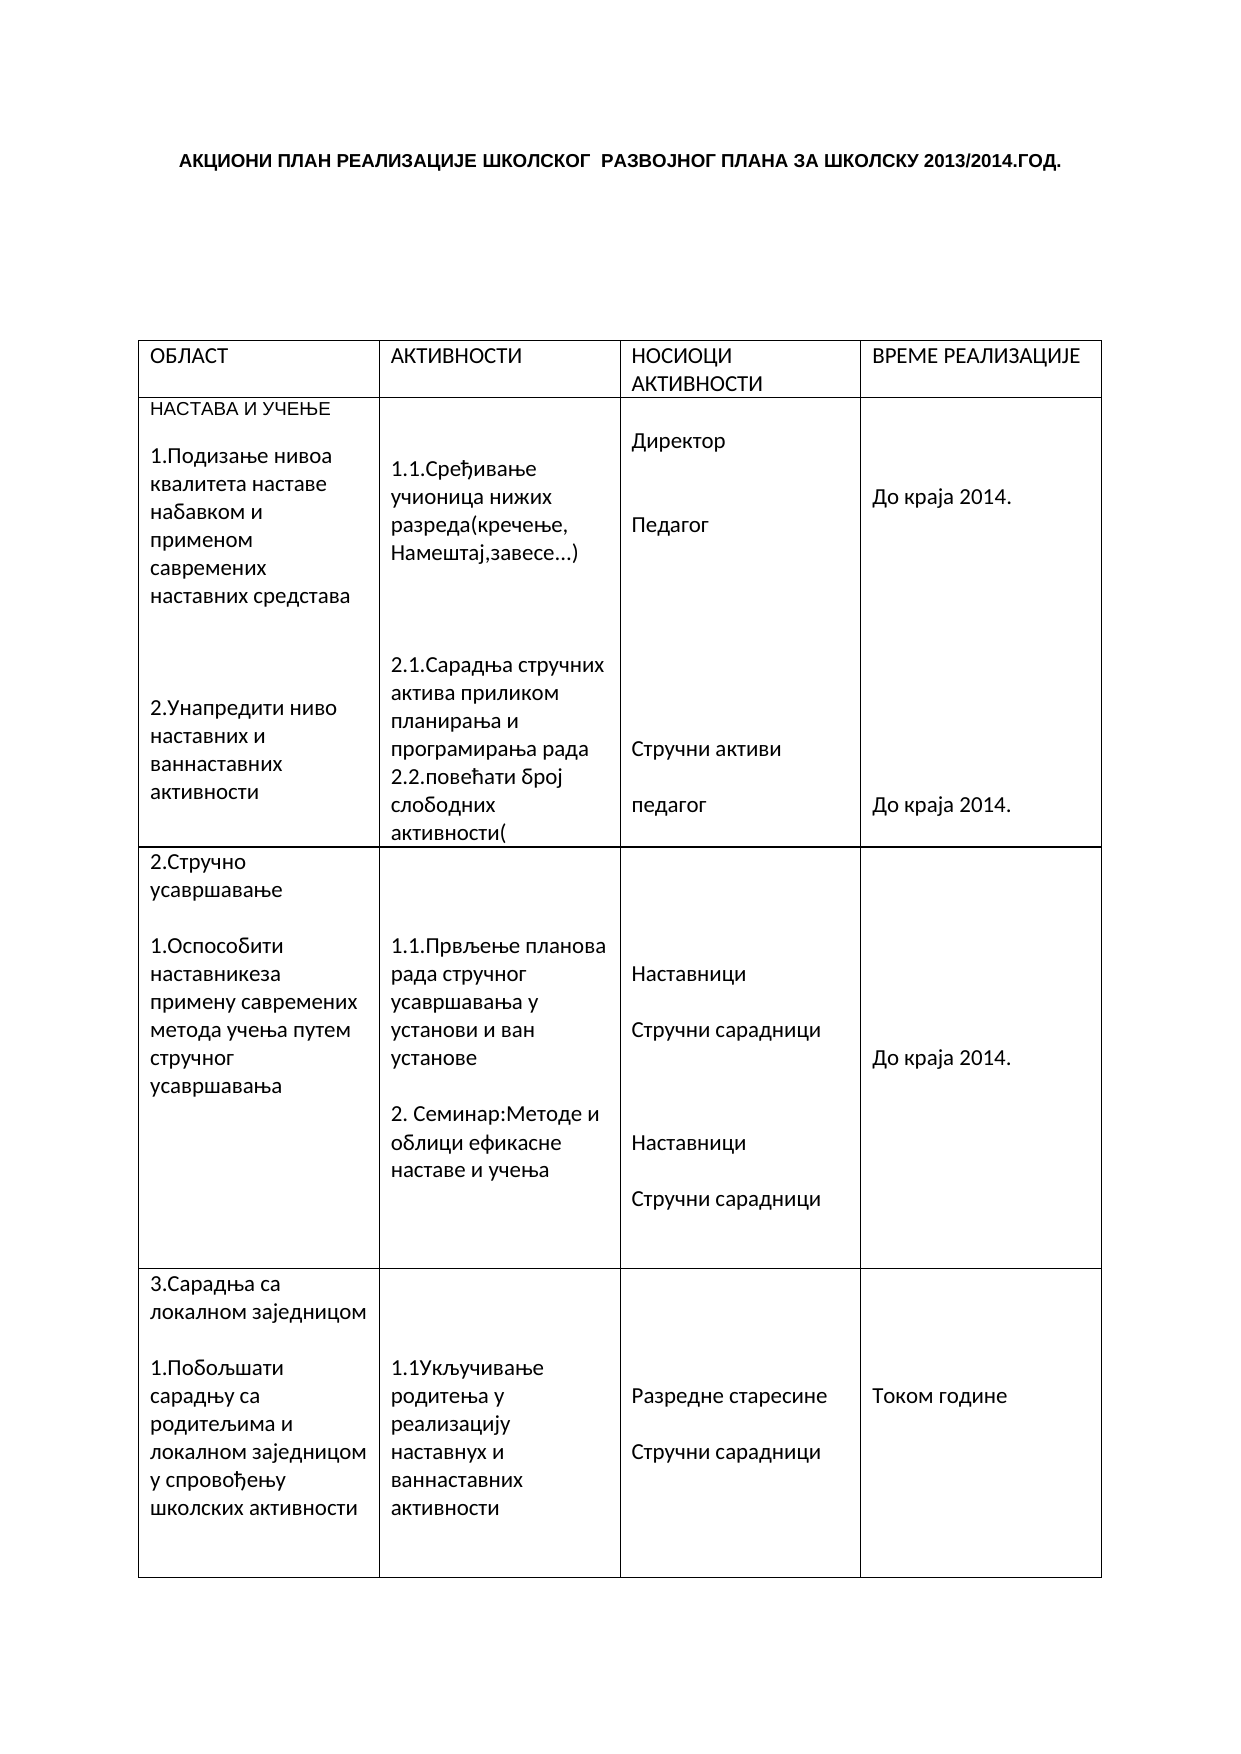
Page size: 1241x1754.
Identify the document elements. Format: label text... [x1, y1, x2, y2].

table_cell Наставници Стручни сарадници Наставници Стручни сарадници [621, 848, 860, 1268]
table_header АКТИВНОСТИ [380, 341, 620, 397]
table_cell 3.Сарадња са локалном заједницом 1.Побољшати сарадњу са родитељима и локалном заједницом у спровођењу школских активности [139, 1269, 379, 1577]
table_cell Директор Педагог Стручни активи педагог [621, 398, 860, 846]
table_cell До краја 2014. [861, 848, 1101, 1268]
table_cell 1.1.Првљење планова рада стручног усавршавања у установи и ван установе 2. Семинар:Методе и облици ефикасне наставе и учења [380, 848, 620, 1268]
table_cell 1.1Укључивање родитења у реализацију наставнух и ваннаставних активности [380, 1269, 620, 1577]
table_header НОСИОЦИ АКТИВНОСТИ [621, 341, 860, 397]
table_header ВРЕМЕ РЕАЛИЗАЦИЈЕ [861, 341, 1101, 397]
table_cell НАСТАВА И УЧЕЊЕ 1.Подизање нивоа квалитета наставе набавком и применом савремених наставних средстава 2.Унапредити ниво наставних и ваннаставних активности [139, 398, 379, 846]
table_cell Током године [861, 1269, 1101, 1577]
text АКЦИОНИ ПЛАН РЕАЛИЗАЦИЈЕ ШКОЛСКОГ РАЗВОЈНОГ ПЛАНА ЗА ШКОЛСКУ 2013/2014.ГОД. [150, 150, 1090, 172]
table_cell 1.1.Сређивање учионица нижих разреда(кречење, Намештај,завесе...) 2.1.Сарадња стручних актива приликом планирања и програмирања рада 2.2.повећати број слободних активности( [380, 398, 620, 846]
table_cell 2.Стручно усавршавање 1.Оспособити наставникеза примену савремених метода учења путем стручног усавршавања [139, 848, 379, 1268]
table_header ОБЛАСТ [139, 341, 379, 397]
table_cell До краја 2014. До краја 2014. [861, 398, 1101, 846]
table_cell Разредне старесине Стручни сарадници [621, 1269, 860, 1577]
